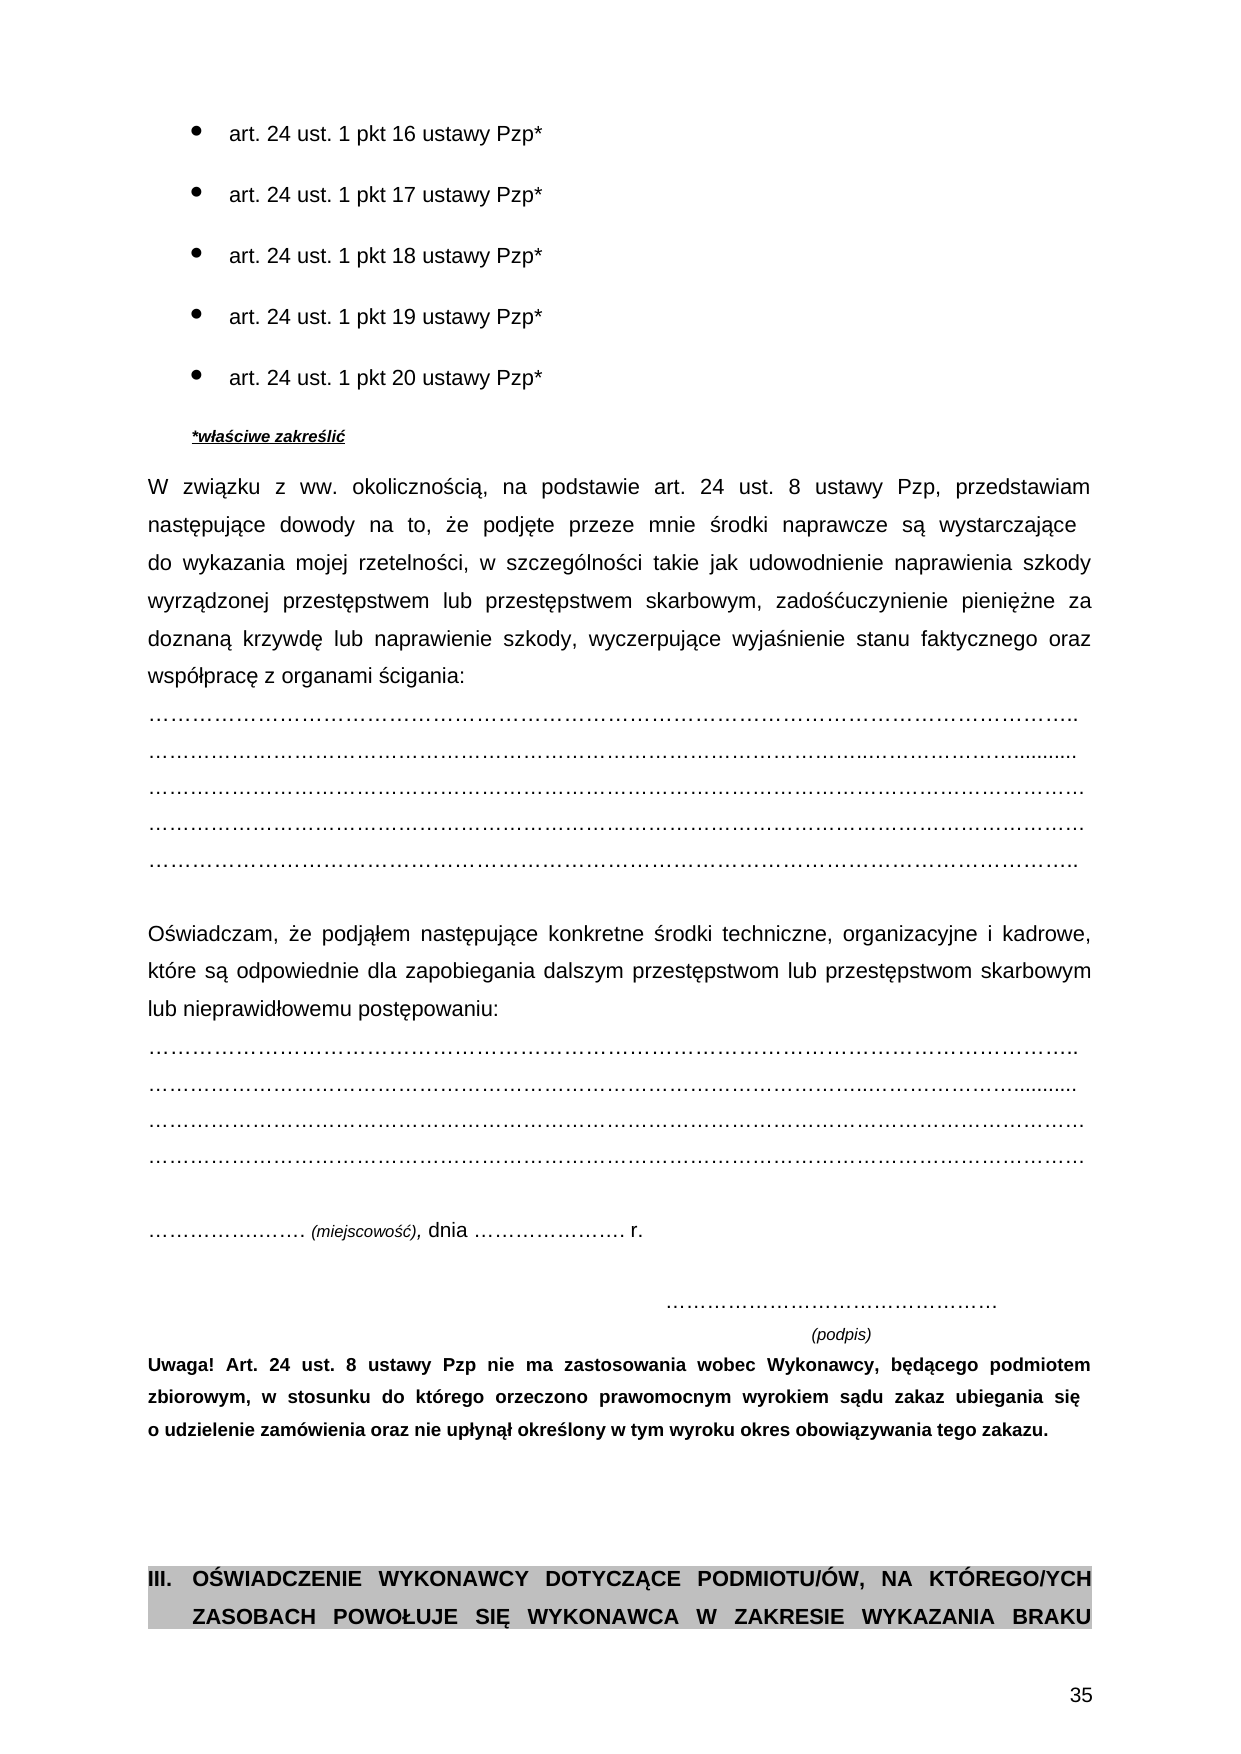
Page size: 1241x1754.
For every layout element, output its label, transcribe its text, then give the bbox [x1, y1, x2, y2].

text …………………………………………………………………………………………..…………………...........……………………………………………………………………………………………………………………………………………………………………………………………………………………………………………… [148, 739, 1092, 835]
text *właściwe zakreślić [191, 426, 1092, 446]
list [148, 1566, 1092, 1629]
list art. 24 ust. 1 pkt 19 ustawy Pzp* [191, 304, 1092, 331]
list art. 24 ust. 1 pkt 17 ustawy Pzp* [191, 182, 1092, 209]
text ……………………………………………………………………………………………………………….. [148, 847, 1092, 872]
text W związku z ww. okolicznością, na podstawie art. 24 ust. 8 ustawy Pzp, przedstawiam następujące dowody na to, że podjęte przeze mnie środki naprawcze są wystarczające do wykazania mojej rzetelności, w szczególności takie jak udowodnienie naprawienia szkody wyrządzonej przestępstwem lub przestępstwem skarbowym, zadośćuczynienie pieniężne za doznaną krzywdę lub naprawienie szkody, wyczerpujące wyjaśnienie stanu faktycznego oraz współpracę z organami ścigania: [148, 474, 1092, 688]
text …………….……. (miejscowość), dnia …………………. r. [148, 1217, 1092, 1241]
text Oświadczam, że podjąłem następujące konkretne środki techniczne, organizacyjne i kadrowe, które są odpowiednie dla zapobiegania dalszym przestępstwom lub przestępstwom skarbowym lub nieprawidłowemu postępowaniu: [148, 921, 1092, 1021]
text (podpis) [738, 1325, 1092, 1344]
text Uwaga! Art. 24 ust. 8 ustawy Pzp nie ma zastosowania wobec Wykonawcy, będącego podmiotem zbiorowym, w stosunku do którego orzeczono prawomocnym wyrokiem sądu zakaz ubiegania się o udzielenie zamówienia oraz nie upłynął określony w tym wyroku okres obowiązywania tego zakazu. [148, 1354, 1092, 1440]
text …………………………………………………………………………………………..…………………...........……………………………………………………………………………………………………………………………………………………………………………………………………………………………………………… [148, 1072, 1092, 1168]
list art. 24 ust. 1 pkt 20 ustawy Pzp* [191, 365, 1092, 392]
list art. 24 ust. 1 pkt 18 ustawy Pzp* [191, 243, 1092, 270]
text ………………………………………… [148, 1289, 1092, 1313]
text ……………………………………………………………………………………………………………….. [148, 1034, 1092, 1059]
text ……………………………………………………………………………………………………………….. [148, 701, 1092, 726]
list art. 24 ust. 1 pkt 16 ustawy Pzp* [191, 121, 1092, 147]
